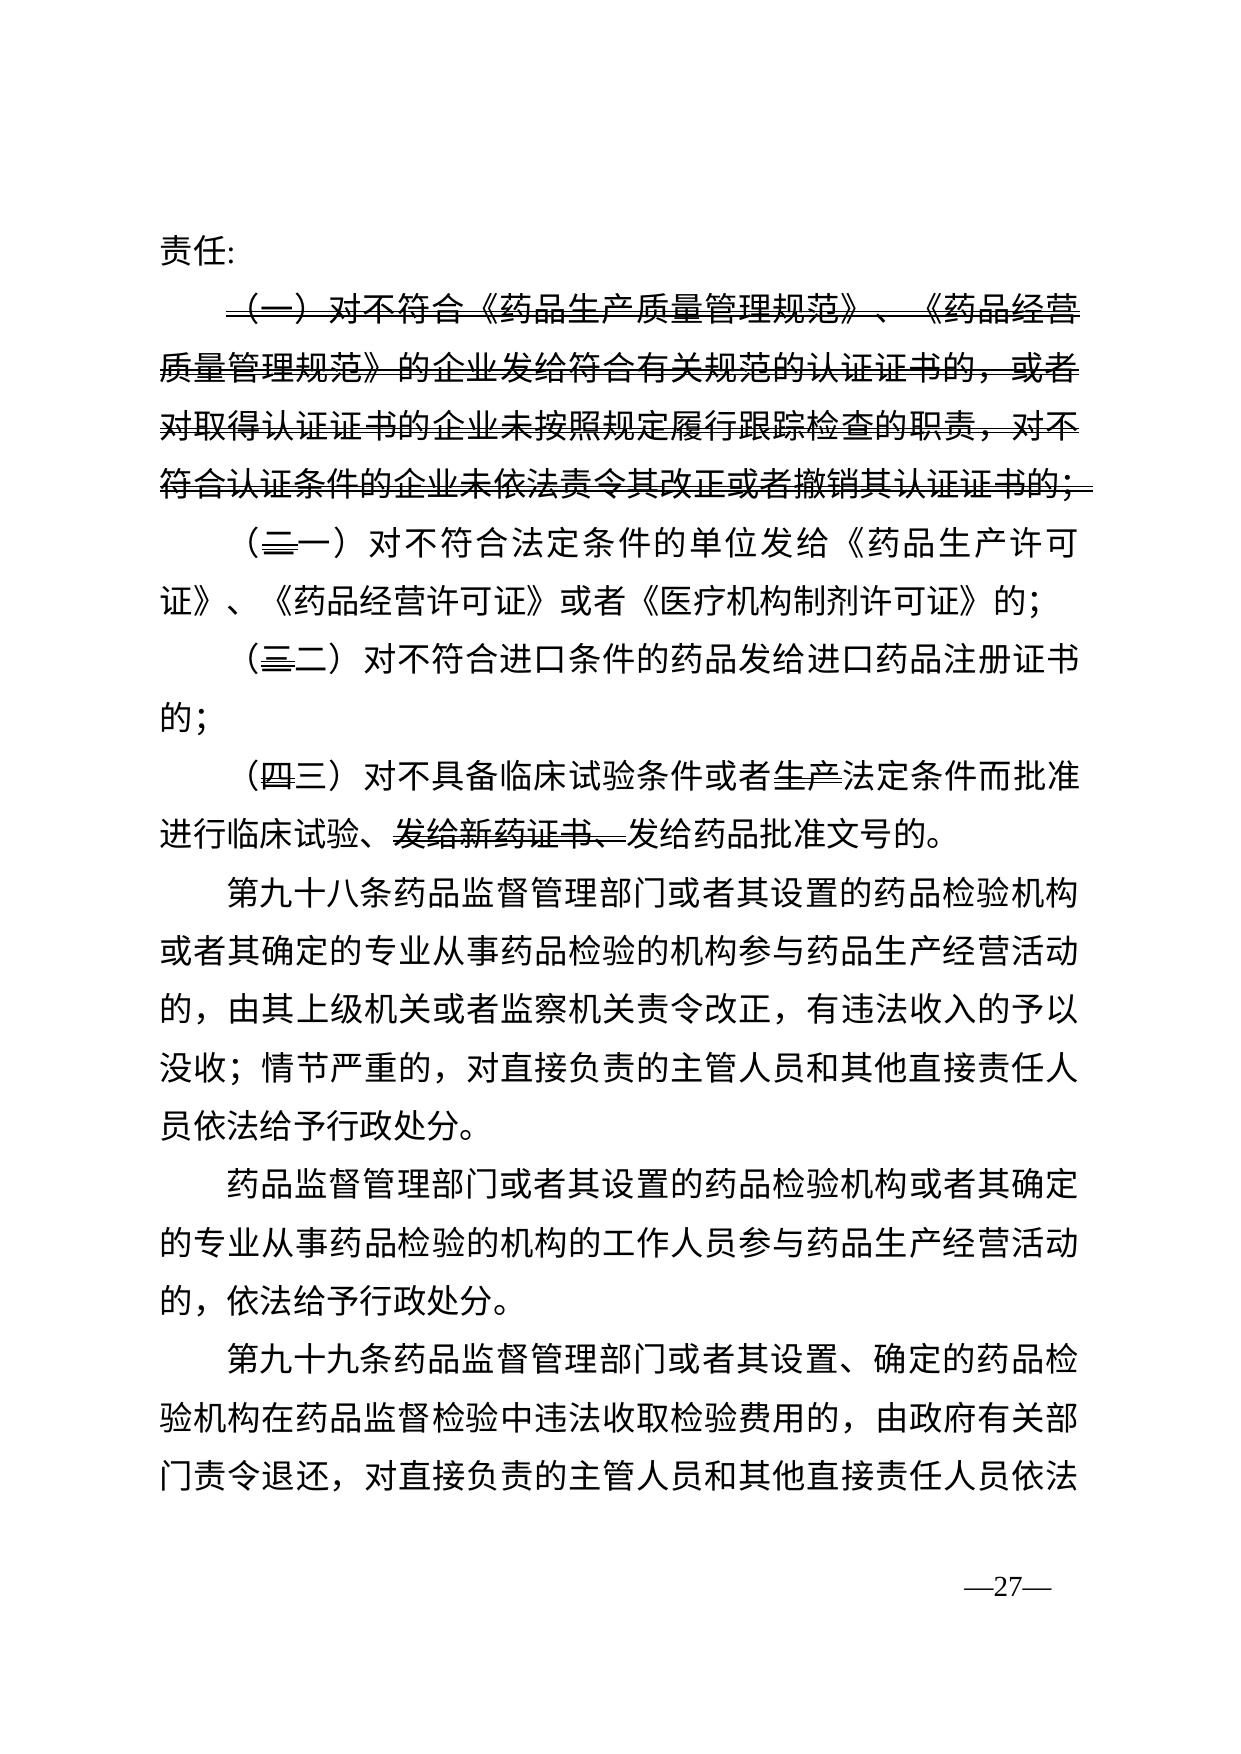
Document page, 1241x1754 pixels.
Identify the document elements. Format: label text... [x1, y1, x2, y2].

text 药品监督管理部门或者其设置的药品检验机构或者其确定的专业从事药品检验的机构的工作人员参与药品生产经营活动的，依法给予行政处分。 [159, 1150, 1081, 1325]
text （二一）对不符合法定条件的单位发给《药品生产许可证》、《药品经营许可证》或者《医疗机构制剂许可证》的； [159, 508, 1081, 625]
text （一）对不符合《药品生产质量管理规范》、《药品经营质量管理规范》的企业发给符合有关规范的认证证书的，或者对取得认证证书的企业未按照规定履行跟踪检查的职责，对不符合认证条件的企业未依法责令其改正或者撤销其认证证书的； [159, 491, 1081, 508]
text （一）对不符合《药品生产质量管理规范》、《药品经营质量管理规范》的企业发给符合有关规范的认证证书的，或者对取得认证证书的企业未按照规定履行跟踪检查的职责，对不符合认证条件的企业未依法责令其改正或者撤销其认证证书的； [159, 275, 1081, 486]
list 药品监督管理部门或者其设置的药品检验机构或者其确定的专业从事药品检验的机构参与药品生产经营活动的，由其上级机关或者监察机关责令改正，有违法收入的予以没收；情节严重的，对直接负责的主管人员和其他直接责任人员依法给予行政处分。 [159, 858, 1081, 1150]
text （四三）对不具备临床试验条件或者生产法定条件而批准进行临床试验、发给新药证书、发给药品批准文号的。 [159, 742, 1081, 858]
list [159, 1325, 1081, 1500]
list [159, 217, 1081, 275]
text （三二）对不符合进口条件的药品发给进口药品注册证书的； [159, 625, 1081, 742]
